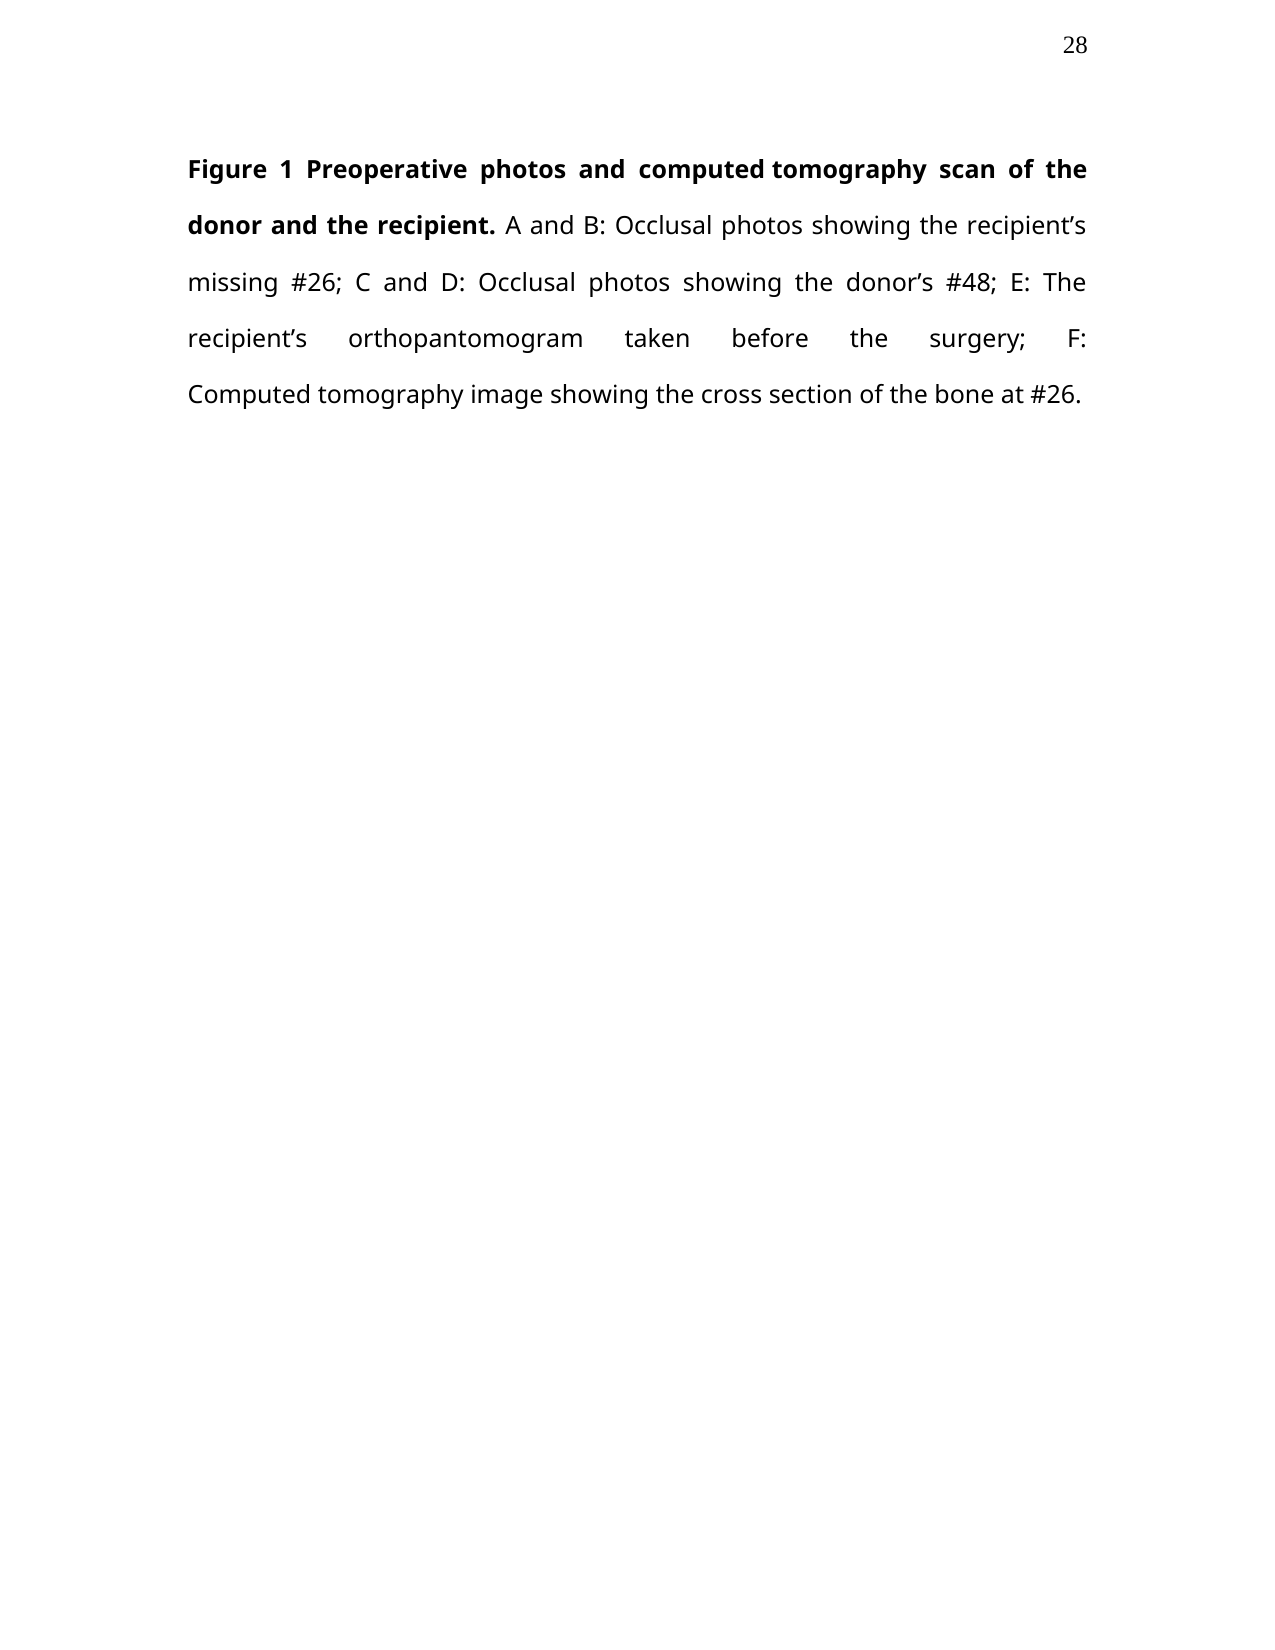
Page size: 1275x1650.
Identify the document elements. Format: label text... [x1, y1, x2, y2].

text Figure 1 Preoperative photos and computed tomography scan of the donor and the recipient. A and B: Occlusal photos showing the recipient’s missing #26; C and D: Occlusal photos showing the donor’s #48; E: The recipient’s orthopantomogram taken before the surgery; F: Computed tomography image showing the cross section of the bone at #26. [187, 150, 1087, 412]
